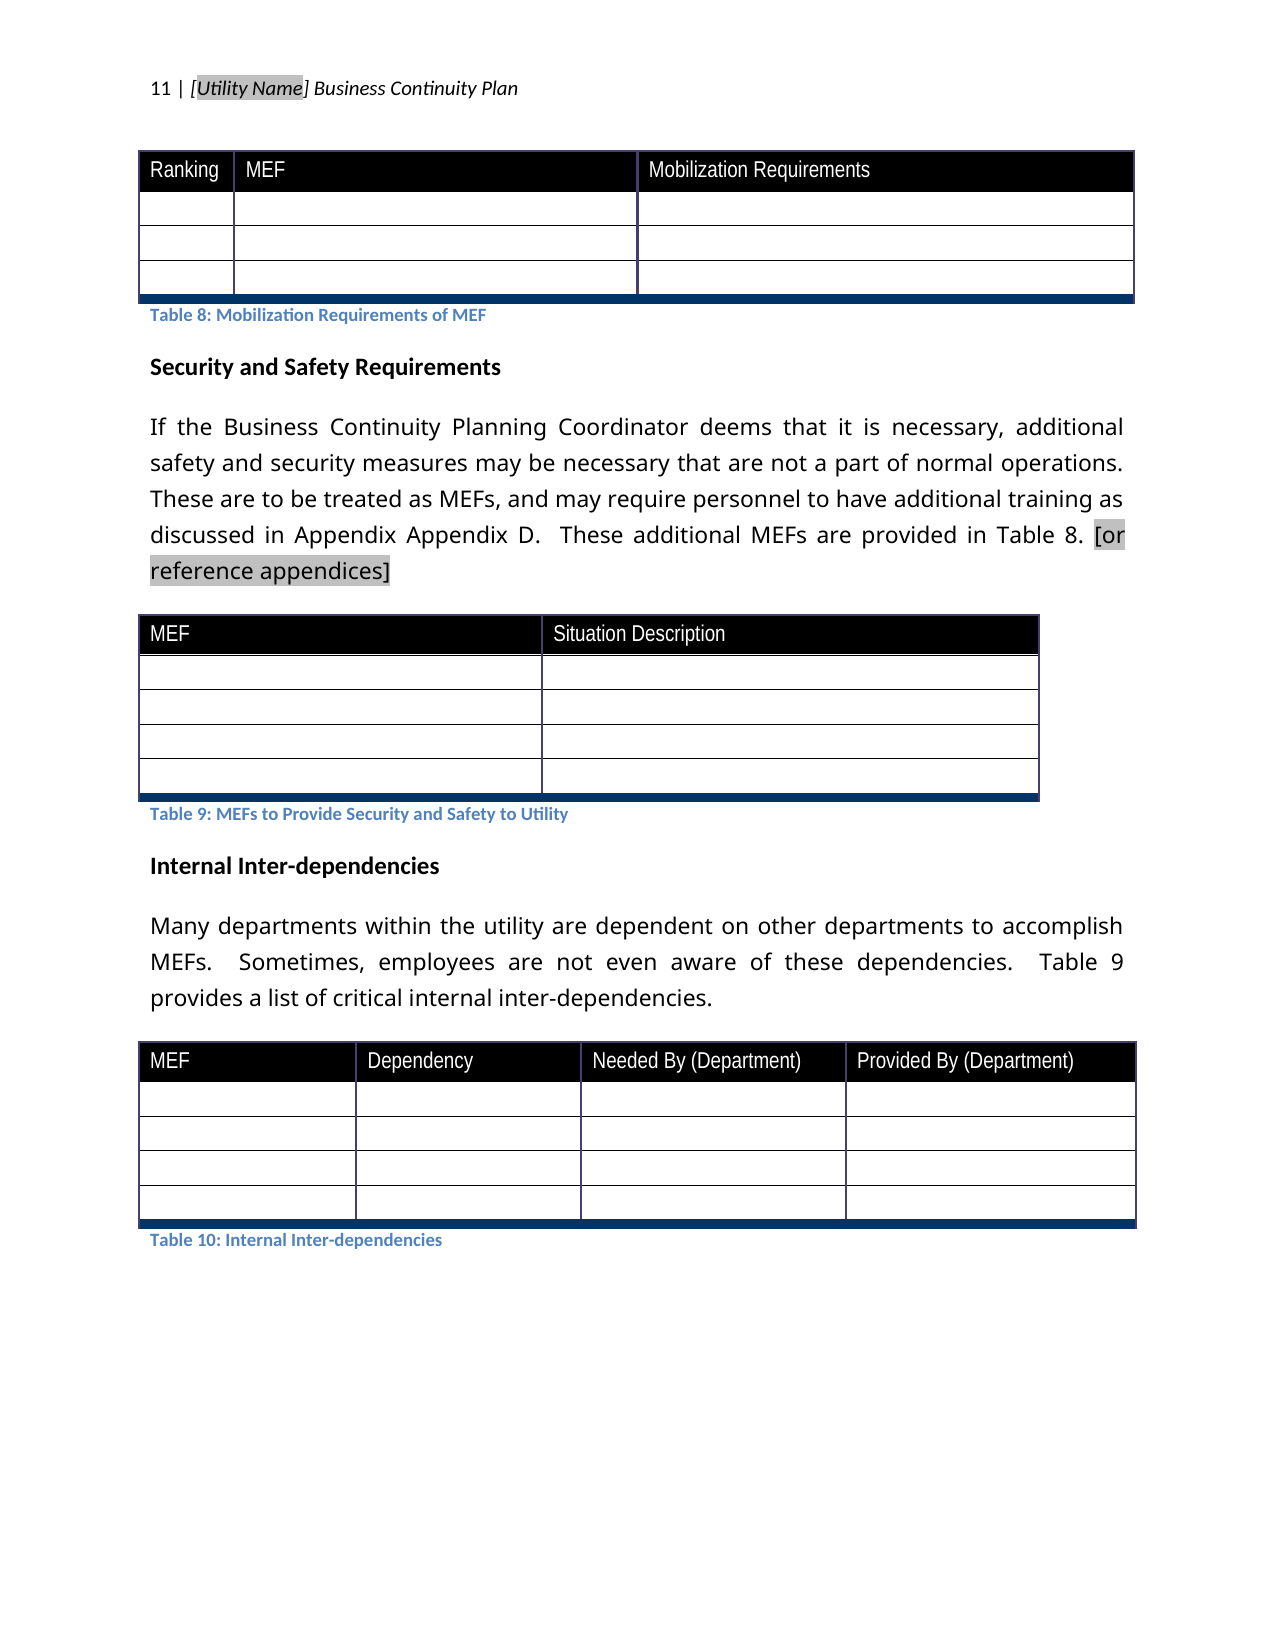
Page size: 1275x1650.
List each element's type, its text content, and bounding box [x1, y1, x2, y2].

text If the Business Continuity Planning Coordinator deems that it is necessary, additional safety and security measures may be necessary that are not a part of normal operations. These are to be treated as MEFs, and may require personnel to have additional training as discussed in Appendix Appendix D. These additional MEFs are provided in Table 8. [or reference appendices] [150, 411, 1125, 586]
table_header Dependency [357, 1043, 580, 1081]
table_cell [357, 1117, 580, 1150]
table_header MEF [140, 616, 541, 654]
table_cell [140, 1186, 355, 1219]
table_cell [847, 1151, 1135, 1184]
table_cell [140, 192, 233, 225]
table_cell [543, 656, 1038, 689]
table_cell [582, 1186, 845, 1219]
table_cell [140, 1082, 355, 1116]
table_cell [140, 656, 541, 689]
subtitle Security and Safety Requirements [150, 351, 1125, 382]
table_cell [543, 759, 1038, 792]
table_cell [140, 759, 541, 792]
table_cell [543, 725, 1038, 758]
table_cell [357, 1082, 580, 1116]
table_cell [357, 1186, 580, 1219]
table_cell [357, 1151, 580, 1184]
table_cell [847, 1082, 1135, 1116]
table_cell [235, 226, 636, 259]
table_cell [235, 261, 636, 294]
table_cell [140, 226, 233, 259]
table_header Mobilization Requirements [639, 152, 1133, 191]
table_cell [140, 725, 541, 758]
table_header Provided By (Department) [847, 1043, 1135, 1081]
text Many departments within the utility are dependent on other departments to accomplish MEFs. Sometimes, employees are not even aware of these dependencies. Table 9 provides a list of critical internal inter-dependencies. [150, 910, 1125, 1013]
table_cell [543, 690, 1038, 723]
title Table 10: Internal Inter-dependencies [150, 1229, 1125, 1251]
subtitle Internal Inter-dependencies [150, 850, 1125, 880]
table_cell [140, 1151, 355, 1184]
table_cell [140, 1117, 355, 1150]
table_cell [140, 261, 233, 294]
table_cell [639, 226, 1133, 259]
table_cell [140, 690, 541, 723]
table_header MEF [140, 1043, 355, 1081]
table_header Situation Description [543, 616, 1038, 654]
table_cell [639, 192, 1133, 225]
table_cell [847, 1186, 1135, 1219]
table_header Ranking [140, 152, 233, 191]
title Table 8: Mobilization Requirements of MEF [150, 304, 1125, 326]
table_cell [582, 1082, 845, 1116]
table_header MEF [235, 152, 636, 191]
table_cell [639, 261, 1133, 294]
table_cell [582, 1151, 845, 1184]
table_cell [582, 1117, 845, 1150]
table_cell [847, 1117, 1135, 1150]
title Table 9: MEFs to Provide Security and Safety to Utility [150, 802, 1125, 825]
table_header Needed By (Department) [582, 1043, 845, 1081]
table_cell [235, 192, 636, 225]
